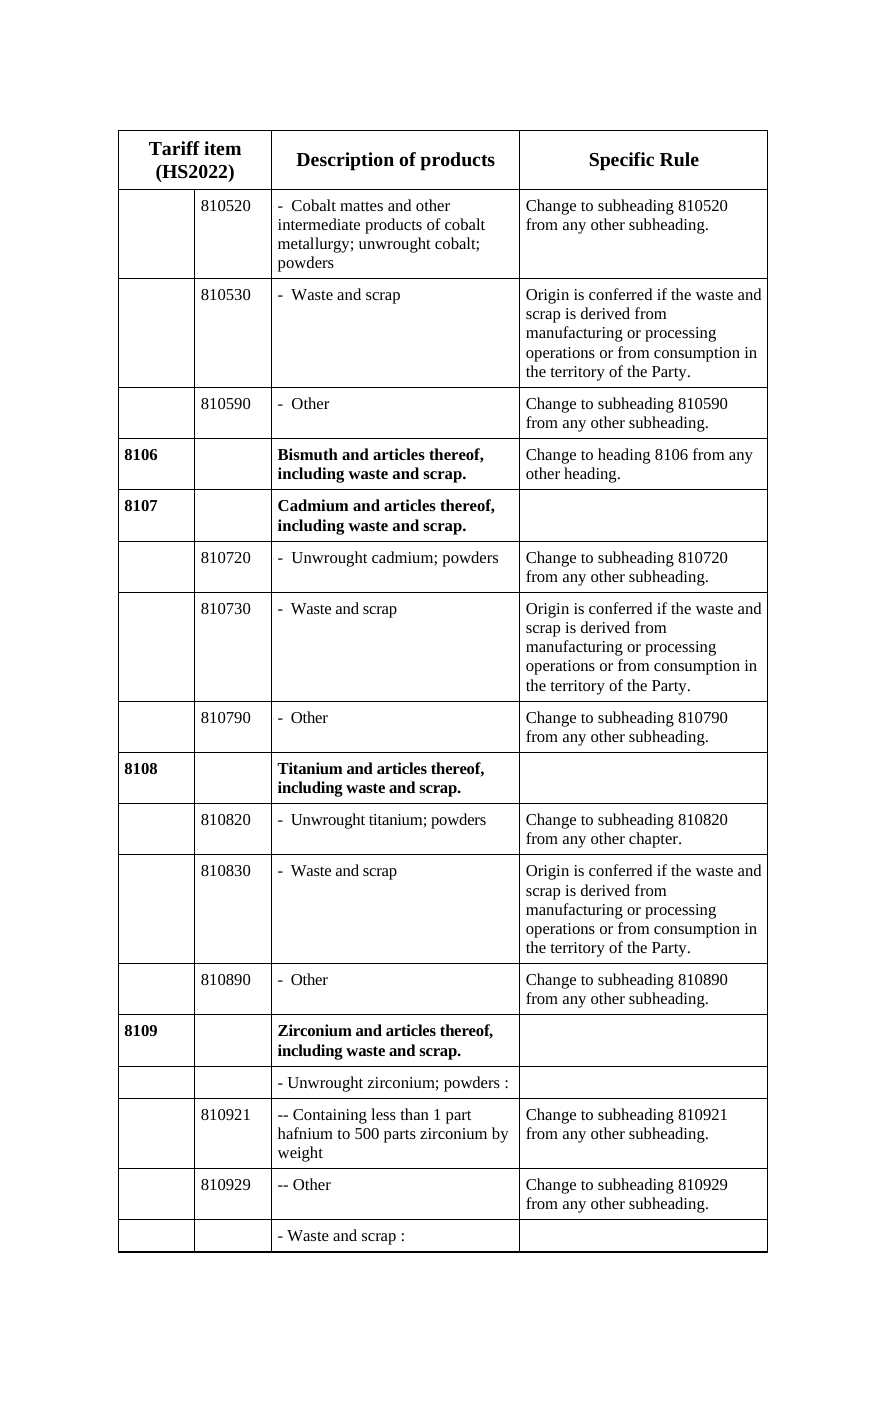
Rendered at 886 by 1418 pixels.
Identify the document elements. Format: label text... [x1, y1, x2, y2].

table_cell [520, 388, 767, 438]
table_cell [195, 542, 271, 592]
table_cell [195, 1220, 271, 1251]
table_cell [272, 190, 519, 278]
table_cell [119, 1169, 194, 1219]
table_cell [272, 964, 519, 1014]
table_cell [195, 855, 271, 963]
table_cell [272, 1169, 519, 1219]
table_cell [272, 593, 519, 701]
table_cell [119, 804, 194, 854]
table_header Description of products [272, 131, 519, 188]
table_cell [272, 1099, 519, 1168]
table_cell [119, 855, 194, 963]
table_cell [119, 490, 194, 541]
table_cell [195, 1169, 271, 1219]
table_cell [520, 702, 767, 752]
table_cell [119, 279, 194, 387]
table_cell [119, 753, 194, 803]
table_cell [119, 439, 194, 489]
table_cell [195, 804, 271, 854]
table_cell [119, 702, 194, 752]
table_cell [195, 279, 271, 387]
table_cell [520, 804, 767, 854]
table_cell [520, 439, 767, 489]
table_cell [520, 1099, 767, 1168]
table_header Specific Rule [520, 131, 767, 188]
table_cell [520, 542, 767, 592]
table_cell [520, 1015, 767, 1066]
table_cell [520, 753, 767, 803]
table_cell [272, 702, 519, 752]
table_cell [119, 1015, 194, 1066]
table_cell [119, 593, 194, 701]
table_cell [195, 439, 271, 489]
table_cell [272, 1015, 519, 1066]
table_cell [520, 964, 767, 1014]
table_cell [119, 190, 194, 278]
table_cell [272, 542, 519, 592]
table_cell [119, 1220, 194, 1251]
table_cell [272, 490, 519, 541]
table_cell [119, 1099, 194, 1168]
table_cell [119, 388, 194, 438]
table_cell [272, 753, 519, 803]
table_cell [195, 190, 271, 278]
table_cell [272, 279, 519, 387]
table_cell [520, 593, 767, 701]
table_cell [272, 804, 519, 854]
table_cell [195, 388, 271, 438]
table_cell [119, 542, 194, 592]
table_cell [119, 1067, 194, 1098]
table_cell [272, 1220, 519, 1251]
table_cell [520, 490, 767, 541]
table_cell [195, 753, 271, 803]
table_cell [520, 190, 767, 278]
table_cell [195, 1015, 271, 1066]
table_header Tariff item (HS2022) [119, 131, 271, 188]
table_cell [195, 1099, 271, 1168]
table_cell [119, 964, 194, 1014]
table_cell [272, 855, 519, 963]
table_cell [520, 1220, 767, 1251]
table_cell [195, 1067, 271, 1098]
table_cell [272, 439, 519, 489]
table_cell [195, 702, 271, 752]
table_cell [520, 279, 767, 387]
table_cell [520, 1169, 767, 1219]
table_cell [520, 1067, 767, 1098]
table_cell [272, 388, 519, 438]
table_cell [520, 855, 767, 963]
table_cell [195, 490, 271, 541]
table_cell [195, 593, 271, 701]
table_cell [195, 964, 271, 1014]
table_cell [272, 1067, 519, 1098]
